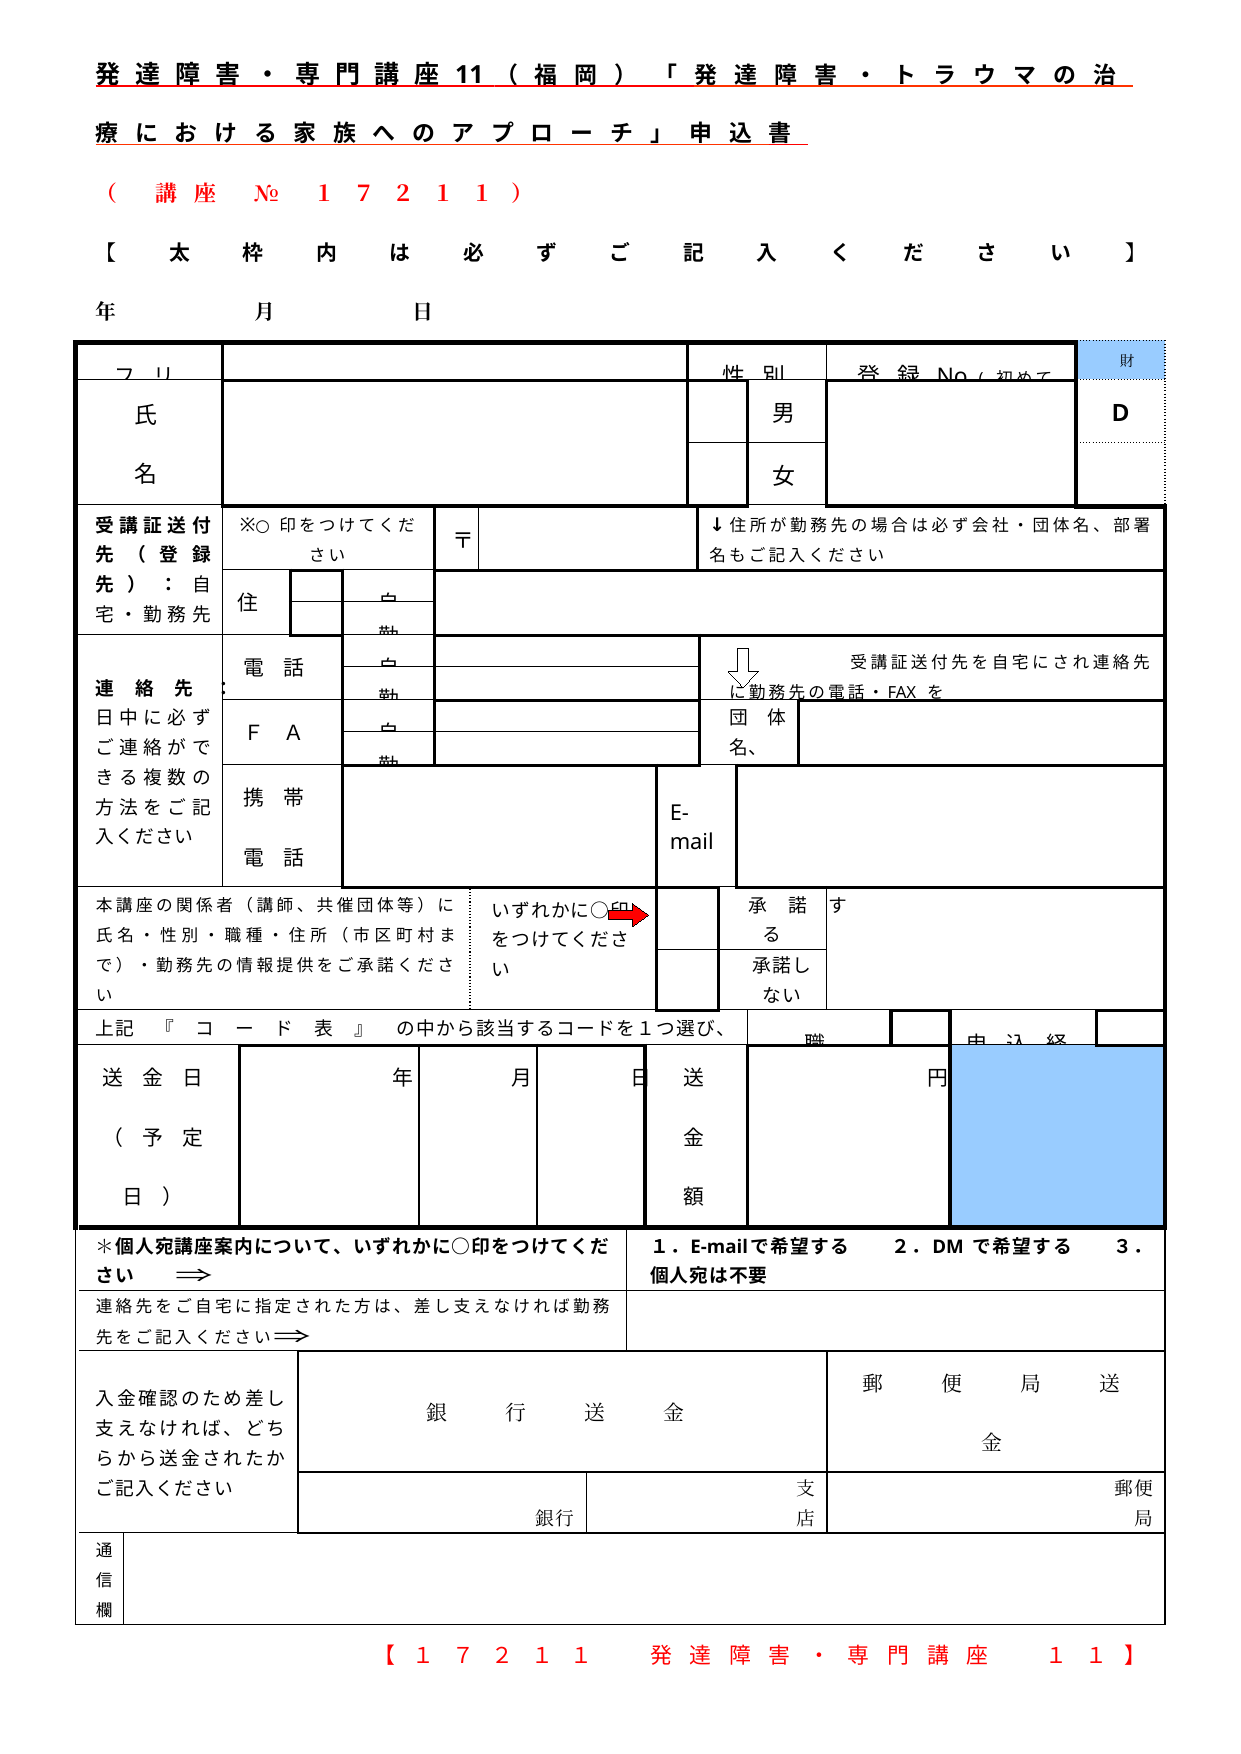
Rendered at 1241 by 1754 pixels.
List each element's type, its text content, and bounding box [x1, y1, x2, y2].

table_cell 上記『コード表』の中から該当するコードを１つ選び、それぞれご記入ください ⇒ [78, 1010, 747, 1043]
table_cell [658, 889, 717, 948]
table_cell [689, 382, 746, 442]
table_cell 受講証送付先（登録先）：自宅・勤務先いずれかをご指定ください [78, 505, 222, 633]
table_cell [828, 1473, 1081, 1532]
table_cell [952, 1045, 1163, 1225]
table_cell ※○印をつけてください [223, 508, 433, 568]
table_header 登録No. (初めての場合は不要） [827, 345, 1074, 379]
table_cell 女 [749, 443, 825, 504]
table_cell E-mail [658, 765, 735, 886]
text （ 講座 № １７２１１） [96, 162, 1144, 221]
table_cell [738, 767, 1163, 886]
table_cell 郵便局 [1081, 1473, 1164, 1532]
table_cell 連絡先をご自宅に指定された方は、差し支えなければ勤務先をご記入ください⇒ [76, 1290, 626, 1350]
table_cell [749, 1047, 911, 1225]
table_cell [1098, 1012, 1163, 1043]
text 【１７２１１ 発達障害・専門講座 １１】 [96, 1625, 1164, 1684]
table_header 財 団 使用欄 [1078, 340, 1165, 379]
table_cell 銀行 [518, 1473, 586, 1532]
table_cell 勤務先 [344, 667, 433, 698]
table_cell [436, 667, 698, 698]
table_cell [344, 767, 655, 886]
table_cell 電話番号 [223, 635, 341, 698]
table_cell 承諾する [720, 887, 826, 948]
table_cell 受講証送付先を自宅にされ連絡先に勤務先の電話・FAXを ご記入の時は必ず会社・団体名、部署名等をご記入ください [701, 637, 1163, 698]
table_cell Ｄ [1078, 379, 1165, 442]
table_header 性別 （○印） [689, 345, 826, 379]
table_cell [436, 702, 698, 731]
table_cell 送金日（予定日） [78, 1045, 238, 1225]
text 発達障害・専門講座11（福岡）「発達障害・トラウマの治療における家族へのアプローチ」申込書 [96, 87, 1133, 162]
table_cell 自 宅 [344, 635, 433, 666]
table_cell [689, 443, 746, 504]
table_cell [241, 1047, 380, 1225]
table_cell 通 信 欄 [76, 1532, 123, 1623]
table_cell [299, 1473, 517, 1532]
table_cell [658, 950, 717, 1009]
table_cell [292, 602, 341, 633]
table_cell 職 種 等 [748, 1010, 889, 1043]
table_cell 連絡先： 日中に必ずご連絡ができる複数の方法をご記入ください [78, 635, 222, 886]
table_cell [893, 1012, 948, 1043]
table_cell [224, 382, 686, 504]
table_cell [800, 702, 1163, 763]
table_cell [436, 732, 698, 763]
table_cell 日 [606, 1047, 643, 1225]
table_header フリガナ [78, 345, 221, 379]
table_cell 銀 行 送 金 [299, 1352, 826, 1471]
table_cell 郵 便 局 送 金 [828, 1352, 1164, 1471]
table_cell [627, 1291, 1164, 1350]
table_cell [1078, 442, 1165, 504]
table_cell ＊個人宛講座案内について、いずれかに○印をつけてください ⇒ [76, 1225, 626, 1289]
table_cell いずれかに○印 をつけてください [470, 889, 655, 1009]
table_cell 携帯電話 [223, 765, 341, 886]
table_cell [124, 1533, 1164, 1623]
table_cell 自 宅 [344, 570, 433, 601]
table_cell 承諾しない [720, 950, 826, 1009]
table_cell 支店 [763, 1473, 826, 1532]
table_header [224, 345, 686, 379]
table_cell [479, 508, 696, 568]
table_cell 団体名、 部署名等 [701, 700, 797, 763]
table_cell 氏 名 [78, 380, 221, 504]
text 発達障害・専門講座11（福岡）「発達障害・トラウマの治療における家族へのアプローチ」申込書 [96, 42, 1133, 85]
table_cell [587, 1473, 763, 1532]
table_cell 月 [498, 1047, 536, 1225]
table_cell 年 [380, 1047, 418, 1225]
table_cell ↓住所が勤務先の場合は必ず会社・団体名、部署名もご記入ください [699, 505, 1163, 568]
table_cell [292, 572, 341, 601]
table_cell ＦＡＸ [223, 700, 341, 763]
table_cell 円 [911, 1047, 948, 1225]
table_cell 自 宅 [344, 700, 433, 731]
table_cell 住所 [223, 570, 289, 633]
table_cell 男 [749, 380, 825, 442]
table_cell １．E-mailで希望する ２．DMで希望する ３．個人宛は不要 [627, 1230, 1164, 1289]
table_cell [420, 1047, 497, 1225]
table_cell 入金確認のため差し支えなければ、どちらから送金されたかご記入ください [76, 1350, 297, 1532]
table_cell 勤務先 [344, 732, 433, 763]
table_cell 本講座の関係者（講師、共催団体等）に氏名・性別・職種・住所（市区町村まで）・勤務先の情報提供をご承諾ください [78, 887, 470, 1009]
text 【太枠内は必ずご記入ください】 年 月 日 [66, 221, 1164, 340]
table_cell [827, 889, 1163, 1009]
table_cell 申込経路 [952, 1010, 1095, 1043]
table_cell [538, 1047, 606, 1225]
table_cell [436, 637, 698, 666]
table_cell [828, 382, 1074, 504]
table_cell 送金額 [647, 1045, 746, 1225]
table_cell 〒 [436, 508, 478, 568]
table_cell [436, 572, 1163, 633]
table_cell 勤務先 [344, 602, 433, 633]
